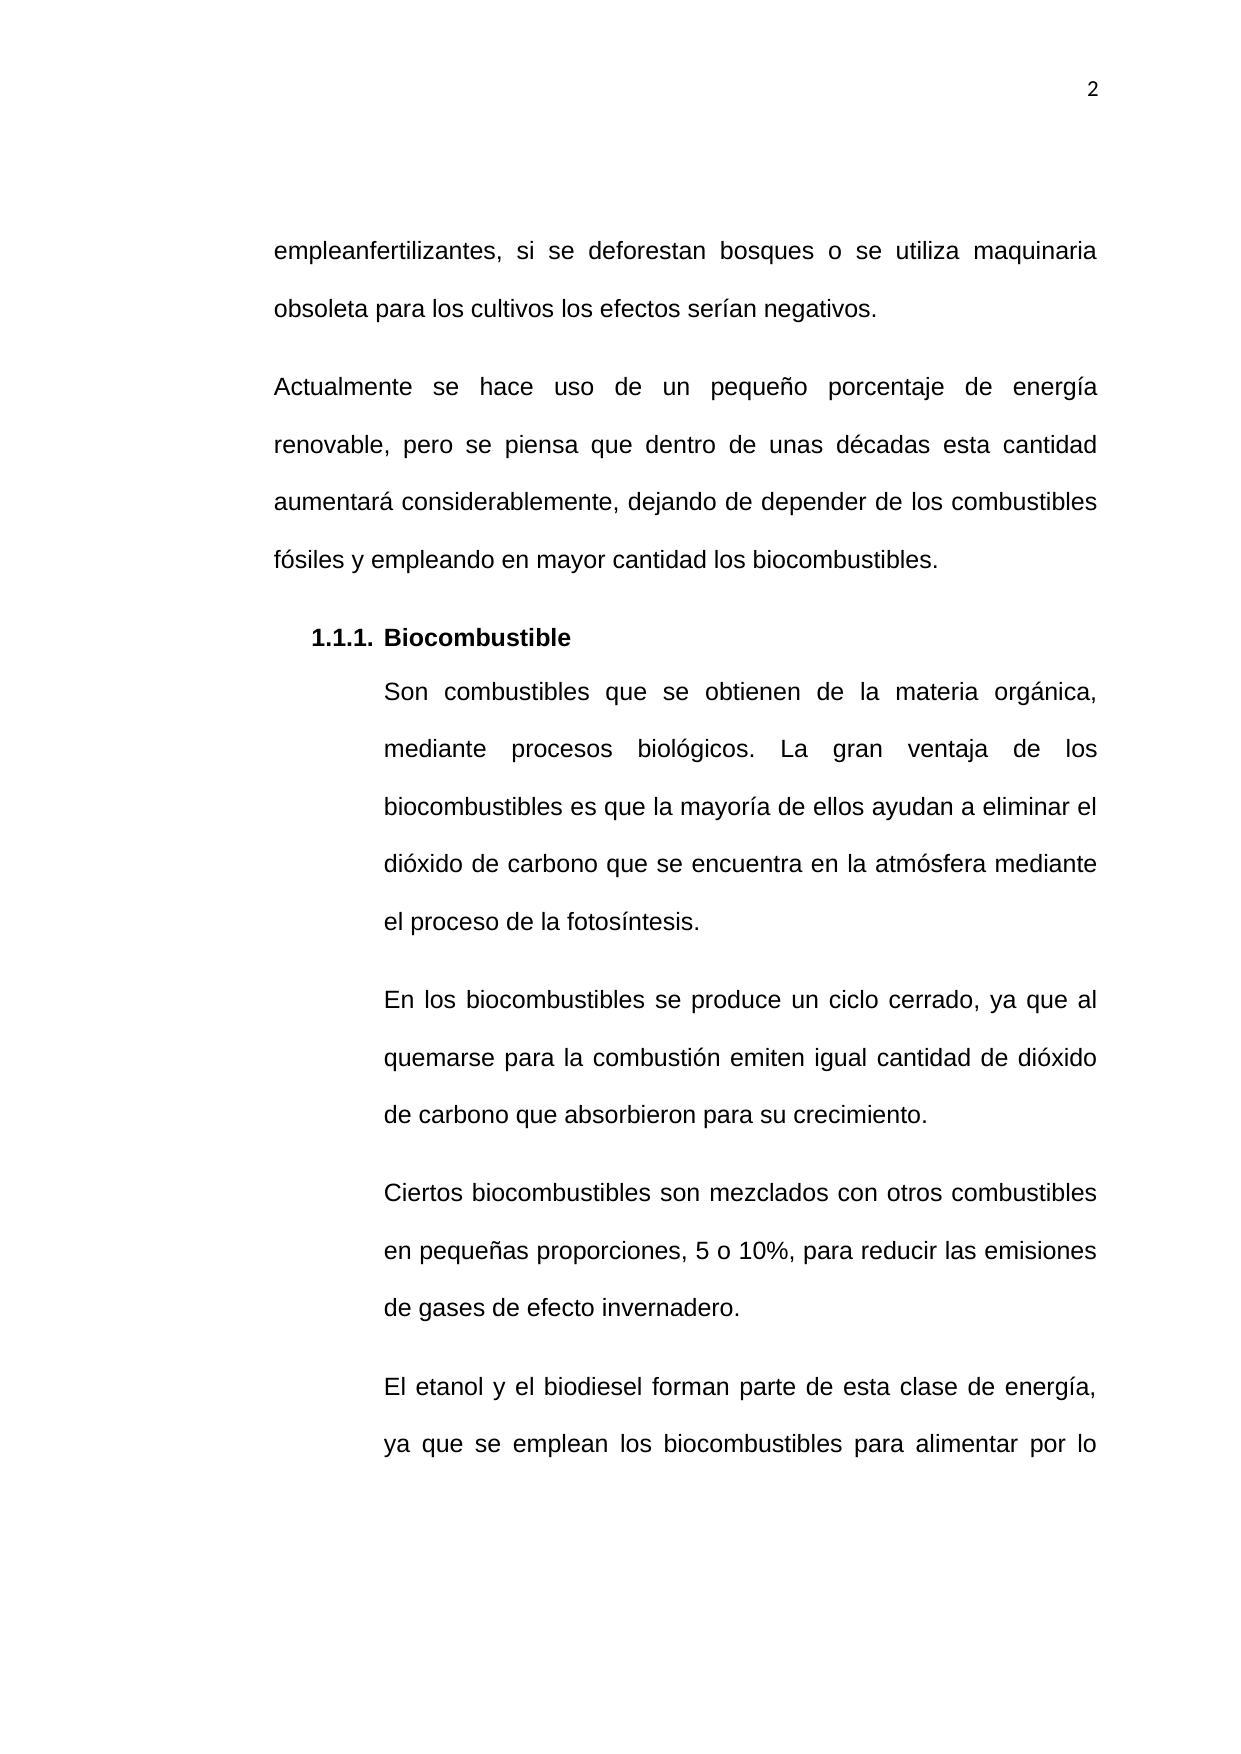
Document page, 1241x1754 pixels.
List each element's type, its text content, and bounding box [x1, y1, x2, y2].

text Son combustibles que se obtienen de la materia orgánica, mediante procesos biológicos. La gran ventaja de los biocombustibles es que la mayoría de ellos ayudan a eliminar el dióxido de carbono que se encuentra en la atmósfera mediante el proceso de la fotosíntesis. [384, 677, 1098, 936]
text Actualmente se hace uso de un pequeño porcentaje de energía renovable, pero se piensa que dentro de unas décadas esta cantidad aumentará considerablemente, dejando de depender de los combustibles fósiles y empleando en mayor cantidad los biocombustibles. [274, 372, 1098, 573]
text En los biocombustibles se produce un ciclo cerrado, ya que al quemarse para la combustión emiten igual cantidad de dióxido de carbono que absorbieron para su crecimiento. [384, 985, 1098, 1129]
text Ciertos biocombustibles son mezclados con otros combustibles en pequeñas proporciones, 5 o 10%, para reducir las emisiones de gases de efecto invernadero. [384, 1178, 1098, 1322]
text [384, 1372, 1098, 1458]
text Biocombustible [311, 623, 1098, 652]
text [274, 236, 1098, 322]
